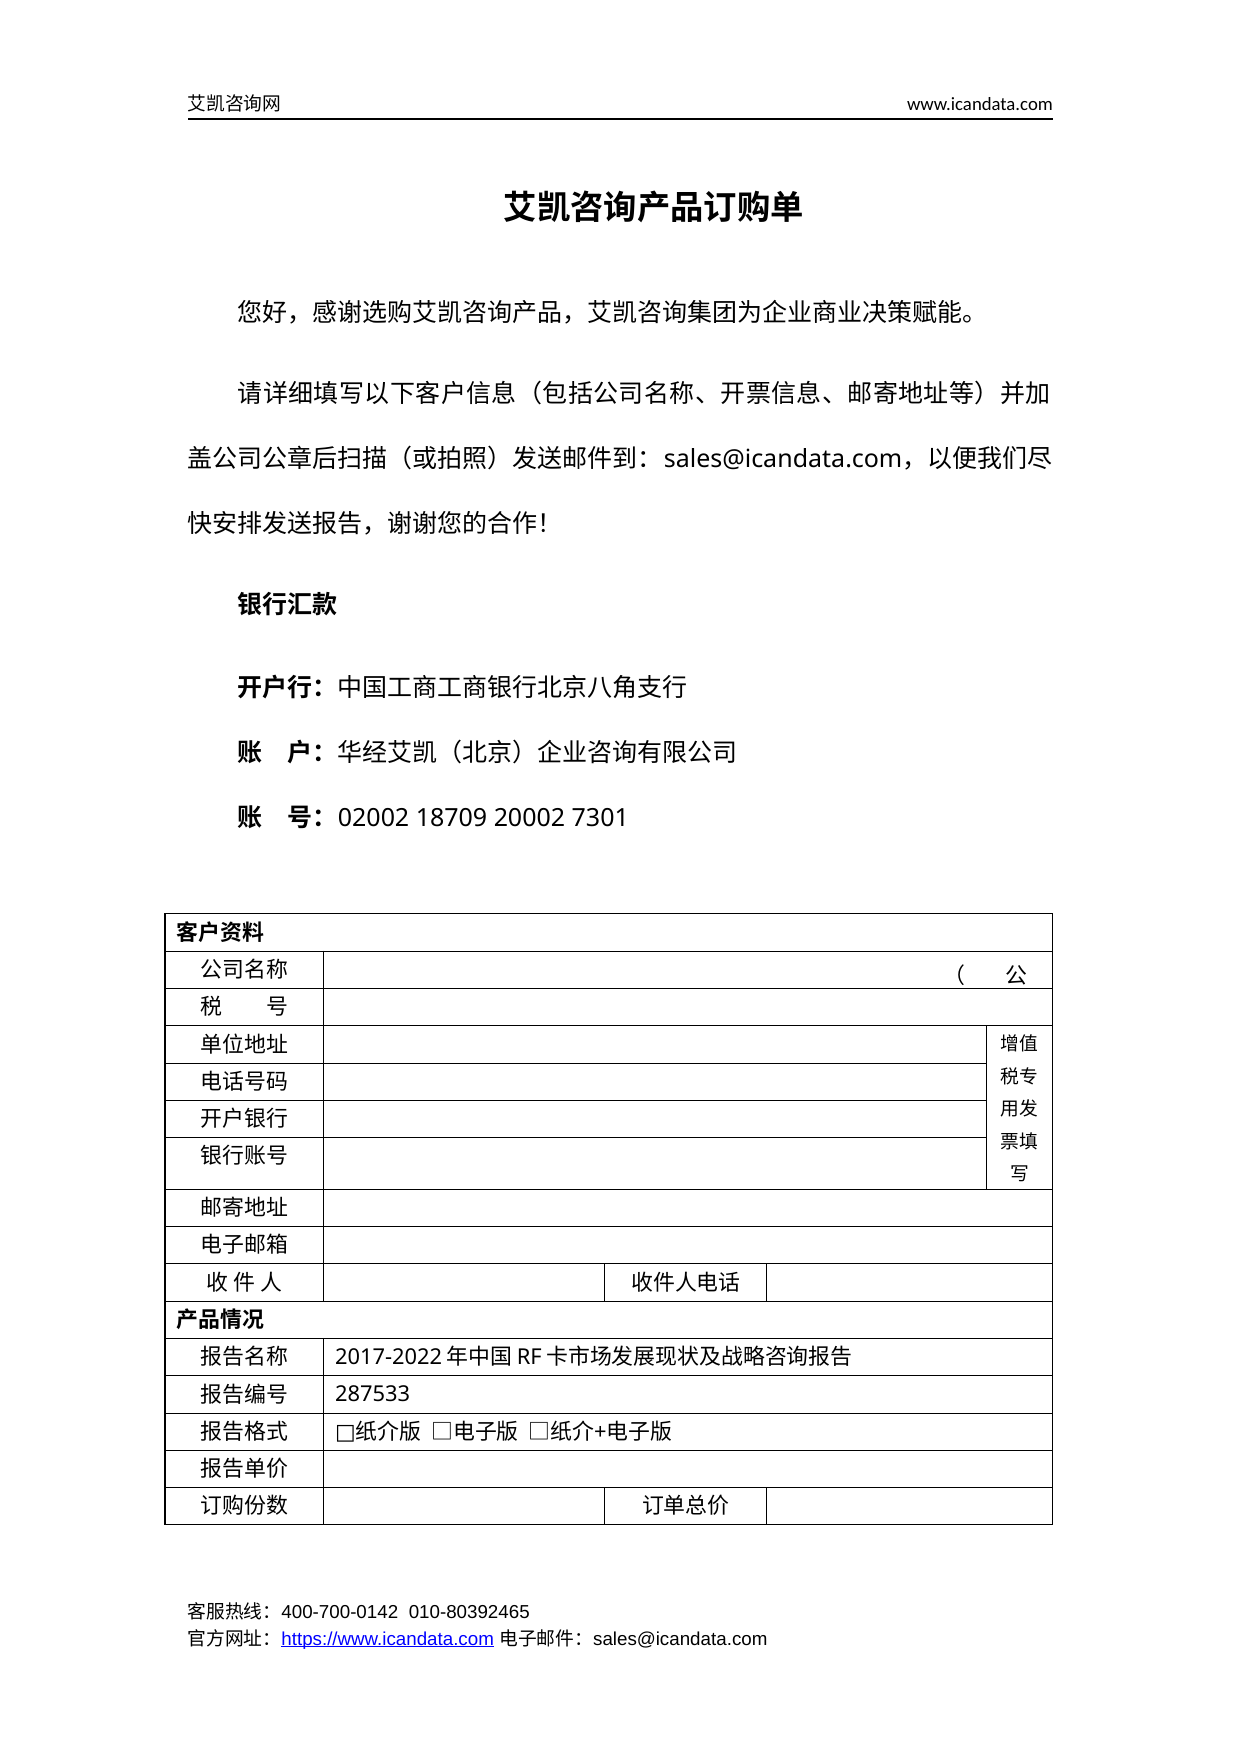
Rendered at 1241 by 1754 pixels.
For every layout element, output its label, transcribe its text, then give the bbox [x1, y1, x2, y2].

table_cell 订购份数 [166, 1488, 323, 1524]
text 艾凯咨询产品订购单 [187, 172, 1053, 237]
table_cell 收件人电话 [605, 1264, 766, 1301]
table_cell [767, 1264, 1052, 1301]
table_cell 订单总价 [605, 1488, 766, 1524]
text 请详细填写以下客户信息（包括公司名称、开票信息、邮寄地址等）并加盖公司公章后扫描（或拍照）发送邮件到：sales@icandata.com，以便我们尽快安排发送报告，谢谢您的合作！ [187, 359, 1053, 554]
table_cell 开户银行 [166, 1101, 323, 1137]
table_cell 公司名称 [166, 952, 323, 988]
table_cell 报告编号 [166, 1376, 323, 1412]
table_cell 287533 [324, 1376, 1052, 1412]
text 账 号：02002 18709 20002 7301 [187, 783, 1053, 848]
table_cell [324, 952, 1052, 988]
table_cell [324, 1488, 604, 1524]
table_cell 报告单价 [166, 1451, 323, 1487]
table_header 客户资料 [166, 914, 1052, 951]
table_cell [324, 989, 1052, 1025]
table_cell [324, 1064, 986, 1100]
text 您好，感谢选购艾凯咨询产品，艾凯咨询集团为企业商业决策赋能。 [187, 278, 1053, 343]
table_cell [324, 1227, 1052, 1263]
table_cell [324, 1190, 1052, 1226]
table_cell 增值税专用发票填写 [987, 1026, 1052, 1189]
table_cell [767, 1488, 1052, 1524]
text 开户行：中国工商工商银行北京八角支行 [187, 653, 1053, 718]
table_cell [324, 1264, 604, 1301]
table_cell 电话号码 [166, 1064, 323, 1100]
table_cell 报告格式 [166, 1414, 323, 1450]
table_cell 收 件 人 [166, 1264, 323, 1301]
table_cell [324, 1101, 986, 1137]
text 银行汇款 [187, 570, 1053, 635]
table_cell [324, 1451, 1052, 1487]
text 账 户：华经艾凯（北京）企业咨询有限公司 [187, 718, 1053, 783]
table_cell [324, 1138, 986, 1189]
table_cell 产品情况 [166, 1302, 1052, 1338]
table_cell 单位地址 [166, 1026, 323, 1062]
table_cell 税 号 [166, 989, 323, 1025]
table_cell 报告名称 [166, 1339, 323, 1375]
table_cell 电子邮箱 [166, 1227, 323, 1263]
table_cell 银行账号 [166, 1138, 323, 1189]
table_cell 2017-2022年中国RF卡市场发展现状及战略咨询报告 [324, 1339, 1052, 1375]
table_cell 邮寄地址 [166, 1190, 323, 1226]
table_cell □纸介版 □电子版 □纸介+电子版 [324, 1414, 1052, 1450]
table_cell [324, 1026, 986, 1062]
